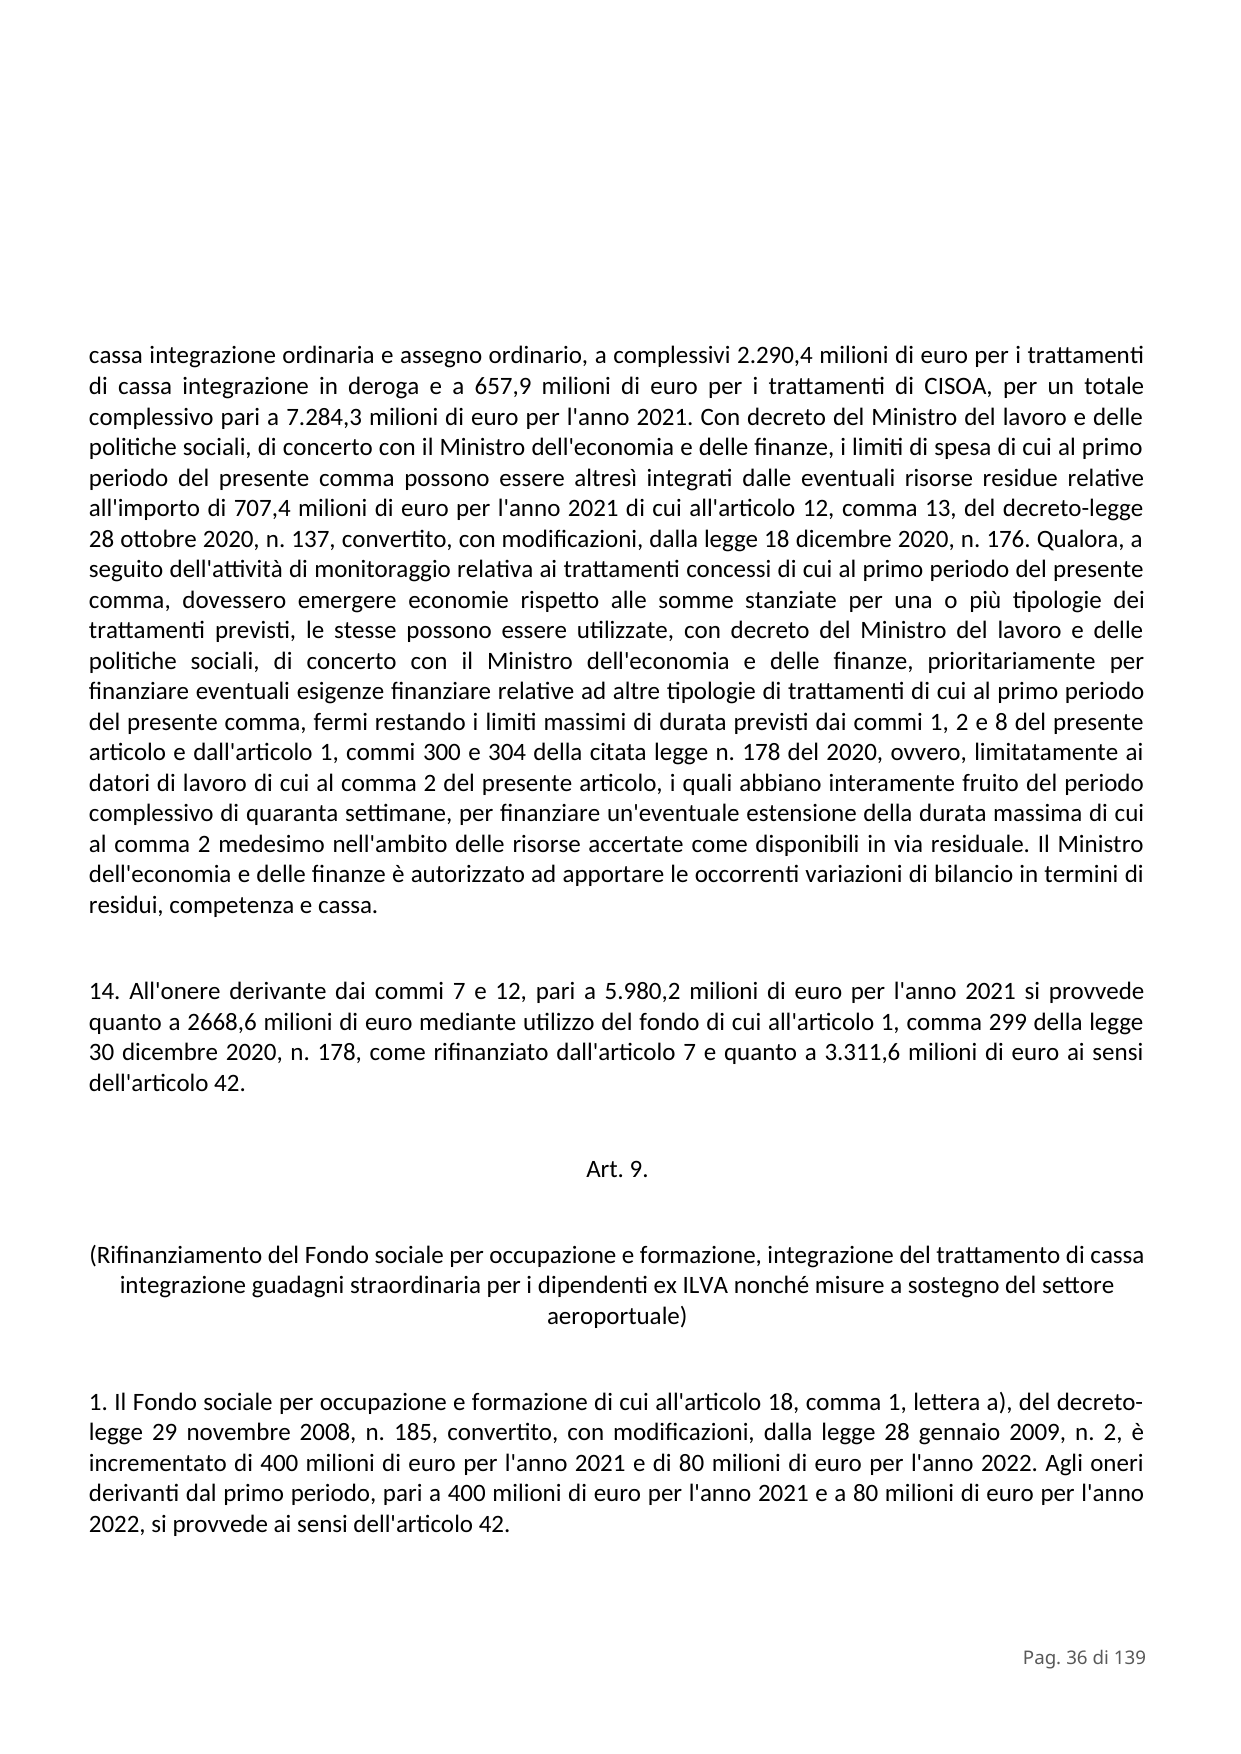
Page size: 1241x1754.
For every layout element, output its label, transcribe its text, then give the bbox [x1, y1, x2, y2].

text (Rifinanziamento del Fondo sociale per occupazione e formazione, integrazione del trattamento di cassa integrazione guadagni straordinaria per i dipendenti ex ILVA nonché misure a sostegno del settore aeroportuale) [89, 1239, 1146, 1330]
text Art. 9. [89, 1153, 1146, 1183]
text 14. All'onere derivante dai commi 7 e 12, pari a 5.980,2 milioni di euro per l'anno 2021 si provvede quanto a 2668,6 milioni di euro mediante utilizzo del fondo di cui all'articolo 1, comma 299 della legge 30 dicembre 2020, n. 178, come rifinanziato dall'articolo 7 e quanto a 3.311,6 milioni di euro ai sensi dell'articolo 42. [89, 975, 1146, 1097]
text 1. Il Fondo sociale per occupazione e formazione di cui all'articolo 18, comma 1, lettera a), del decreto-legge 29 novembre 2008, n. 185, convertito, con modificazioni, dalla legge 28 gennaio 2009, n. 2, è incrementato di 400 milioni di euro per l'anno 2021 e di 80 milioni di euro per l'anno 2022. Agli oneri derivanti dal primo periodo, pari a 400 milioni di euro per l'anno 2021 e a 80 milioni di euro per l'anno 2022, si provvede ai sensi dell'articolo 42. [89, 1386, 1146, 1538]
